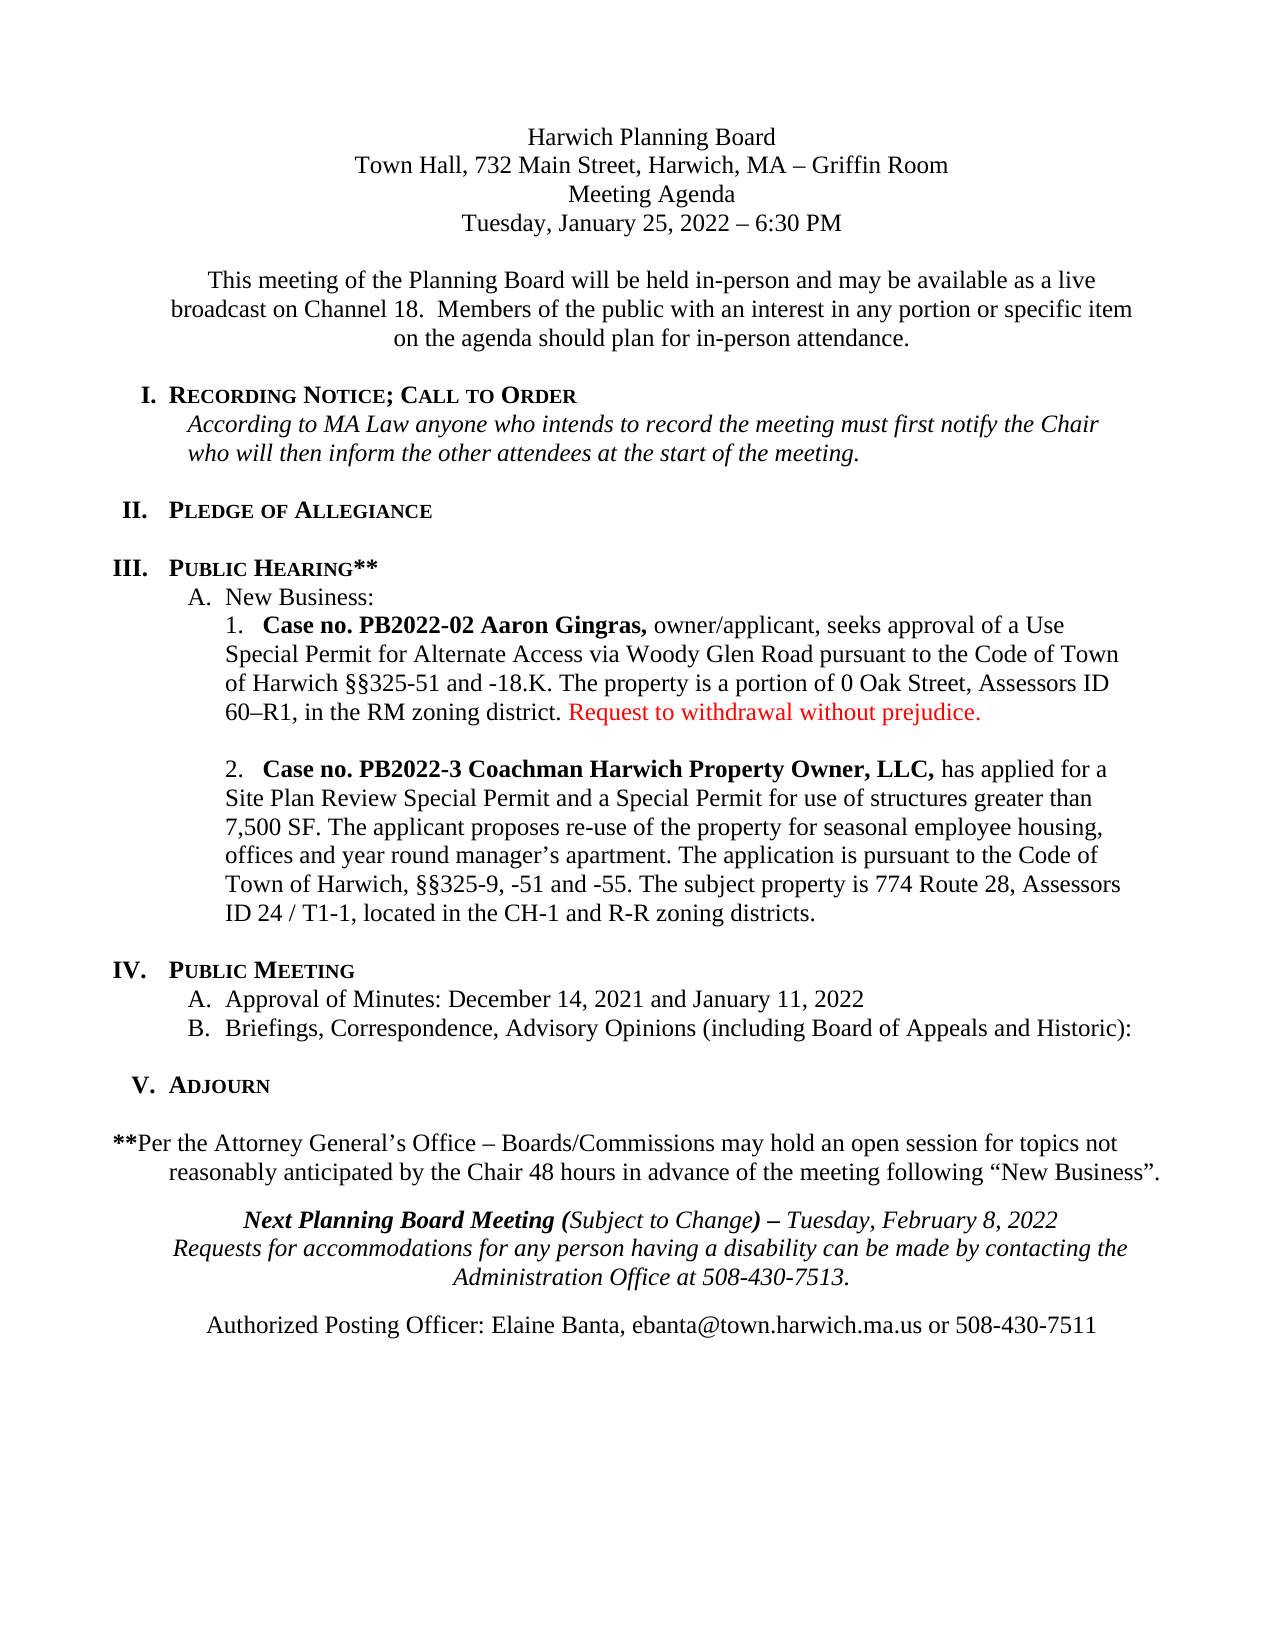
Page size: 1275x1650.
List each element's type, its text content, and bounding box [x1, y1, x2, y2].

subtitle Adjourn [131, 1071, 1134, 1099]
text This meeting of the Planning Board will be held in-person and may be available as a live broadcast on Channel 18. Members of the public with an interest in any portion or specific item on the agenda should plan for in-person attendance. [169, 266, 1134, 352]
list New Business: [187, 582, 1134, 611]
text Requests for accommodations for any person having a disability can be made by contacting the Administration Office at 508-430-7513. [169, 1233, 1134, 1291]
text Tuesday, January 25, 2022 – 6:30 PM [169, 208, 1134, 237]
text Town Hall, 732 Main Street, Harwich, MA – Griffin Room [169, 151, 1134, 179]
text Harwich Planning Board [169, 122, 1134, 151]
text Authorized Posting Officer: Elaine Banta, ebanta@town.harwich.ma.us or 508-430-7511 [169, 1310, 1134, 1339]
text According to MA Law anyone who intends to record the meeting must first notify the Chair who will then inform the other attendees at the start of the meeting. [187, 409, 1134, 467]
list Case no. PB2022-3 Coachman Harwich Property Owner, LLC, has applied for a Site Plan Review Special Permit and a Special Permit for use of structures greater than 7,500 SF. The applicant proposes re-use of the property for seasonal employee housing, offices and year round manager’s apartment. The application is pursuant to the Code of Town of Harwich, §§325-9, -51 and -55. The subject property is 774 Route 28, Assessors ID 24 / T1-1, located in the CH-1 and R-R zoning districts. [225, 754, 1134, 927]
list Approval of Minutes: December 14, 2021 and January 11, 2022 [187, 984, 1134, 1013]
text Meeting Agenda [169, 179, 1134, 208]
text Next Planning Board Meeting (Subject to Change) – Tuesday, February 8, 2022 [169, 1205, 1134, 1233]
list Briefings, Correspondence, Advisory Opinions (including Board of Appeals and Historic): [187, 1013, 1134, 1042]
list Public Hearing** [112, 553, 1134, 582]
list Recording Notice; Call to Order [141, 381, 1134, 409]
list Pledge of Allegiance [122, 496, 1134, 524]
text **Per the Attorney General’s Office – Boards/Commissions may hold an open session for topics not reasonably anticipated by the Chair 48 hours in advance of the meeting following “New Business”. [112, 1128, 1162, 1186]
list Case no. PB2022-02 Aaron Gingras, owner/applicant, seeks approval of a Use Special Permit for Alternate Access via Woody Glen Road pursuant to the Code of Town of Harwich §§325-51 and -18.K. The property is a portion of 0 Oak Street, Assessors ID 60–R1, in the RM zoning district. Request to withdrawal without prejudice. [225, 611, 1134, 726]
list Public Meeting [112, 956, 1134, 984]
